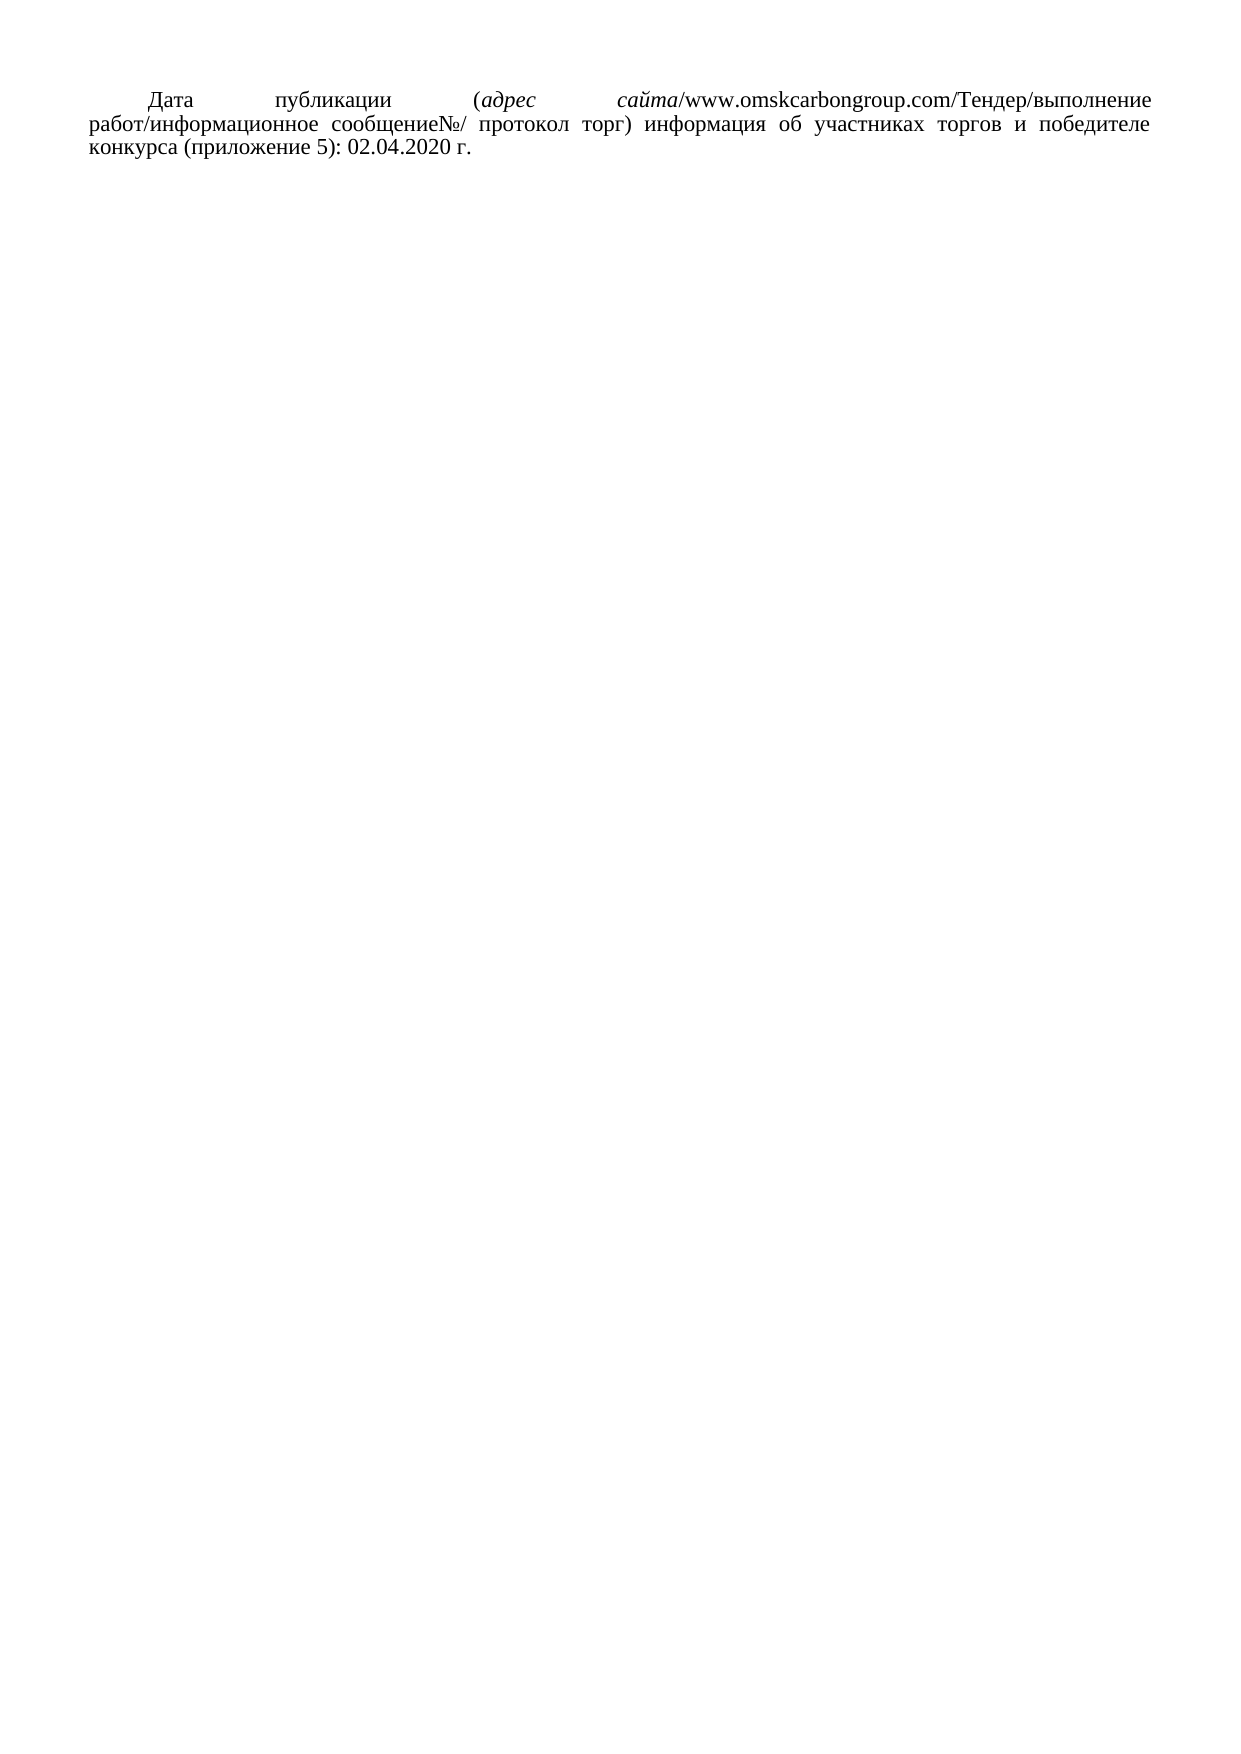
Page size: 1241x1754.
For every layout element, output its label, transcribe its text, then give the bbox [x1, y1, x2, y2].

text Дата публикации (адрес сайта/www.omskcarbongroup.com/Тендер/выполнение работ/информационное сообщение№/ протокол торг) информация об участниках торгов и победителе конкурса (приложение 5): 02.04.2020 г. [89, 89, 1152, 159]
